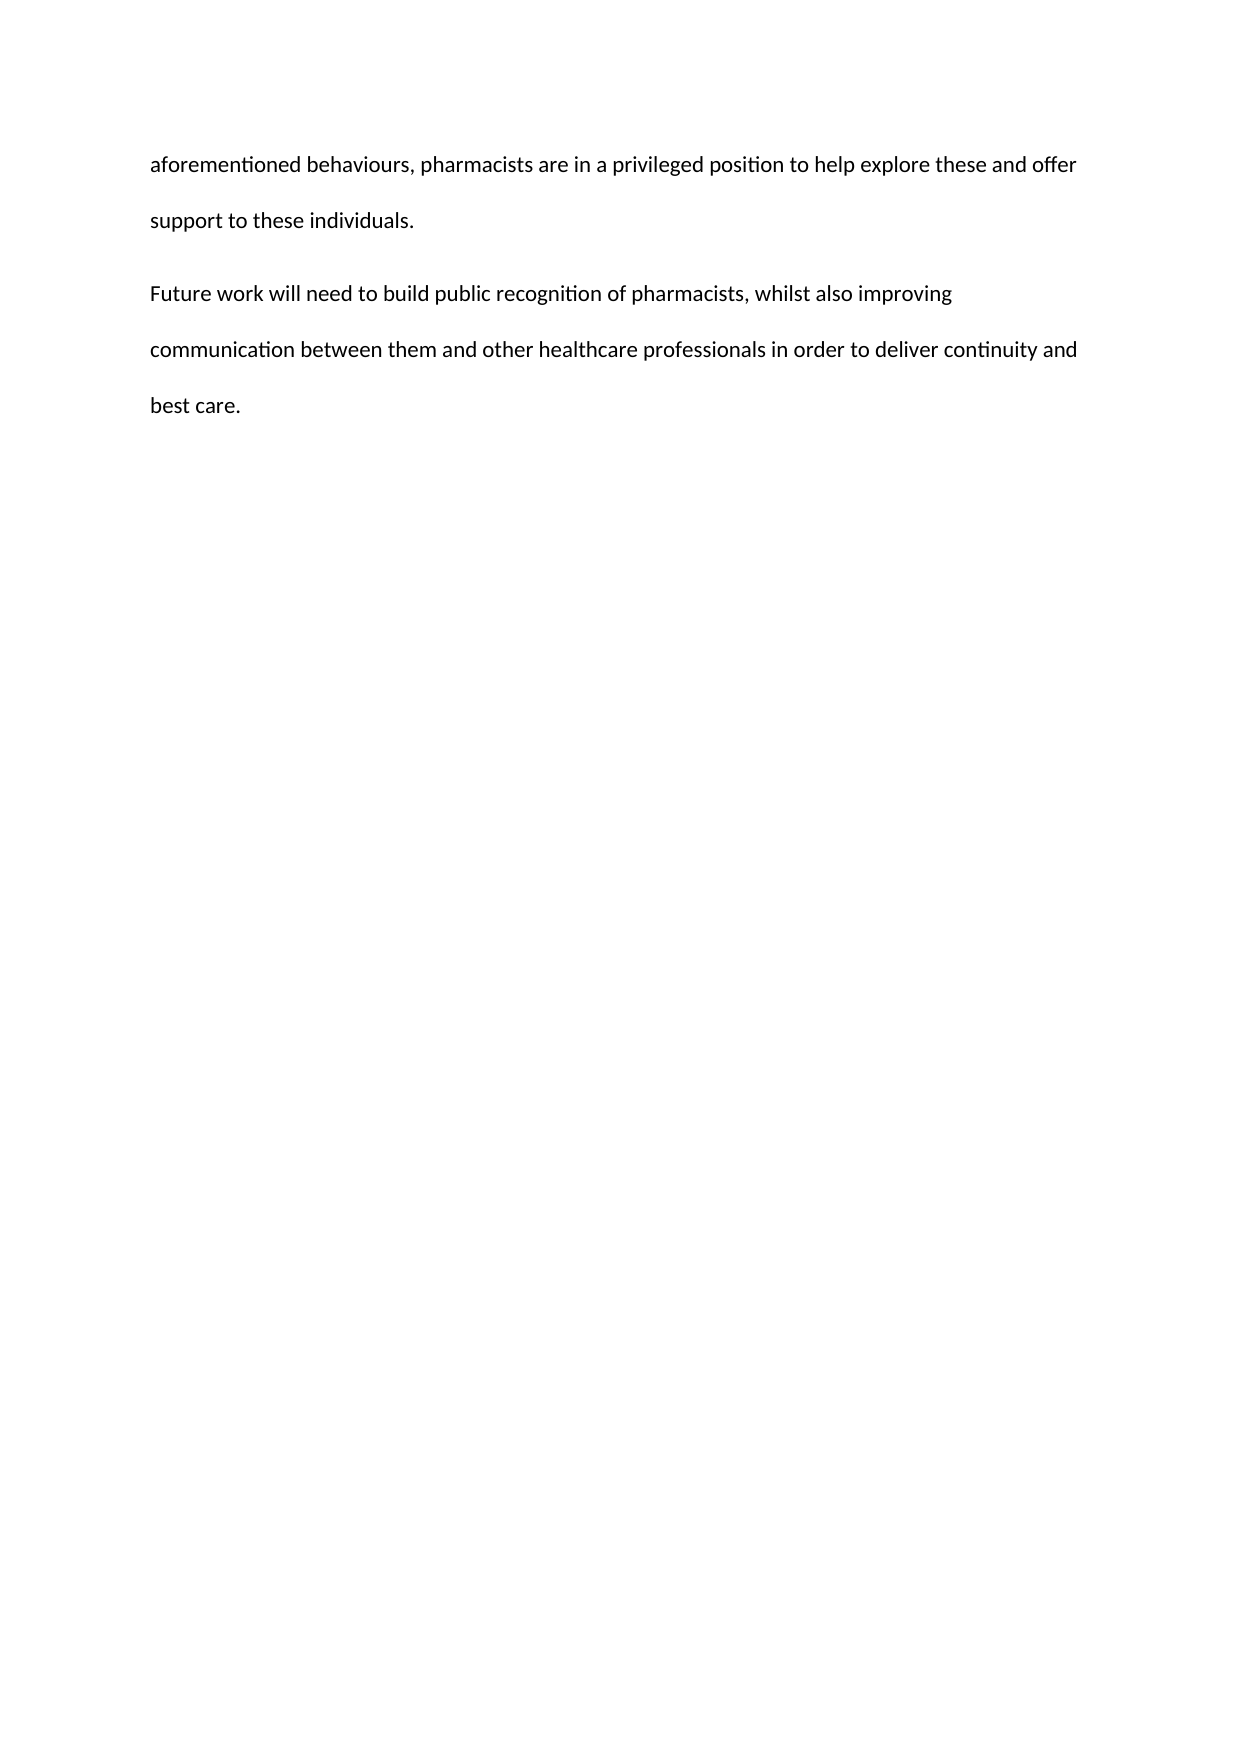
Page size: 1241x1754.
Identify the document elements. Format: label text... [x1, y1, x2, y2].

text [150, 150, 1090, 234]
text Future work will need to build public recognition of pharmacists, whilst also improving communication between them and other healthcare professionals in order to deliver continuity and best care. [150, 279, 1090, 419]
